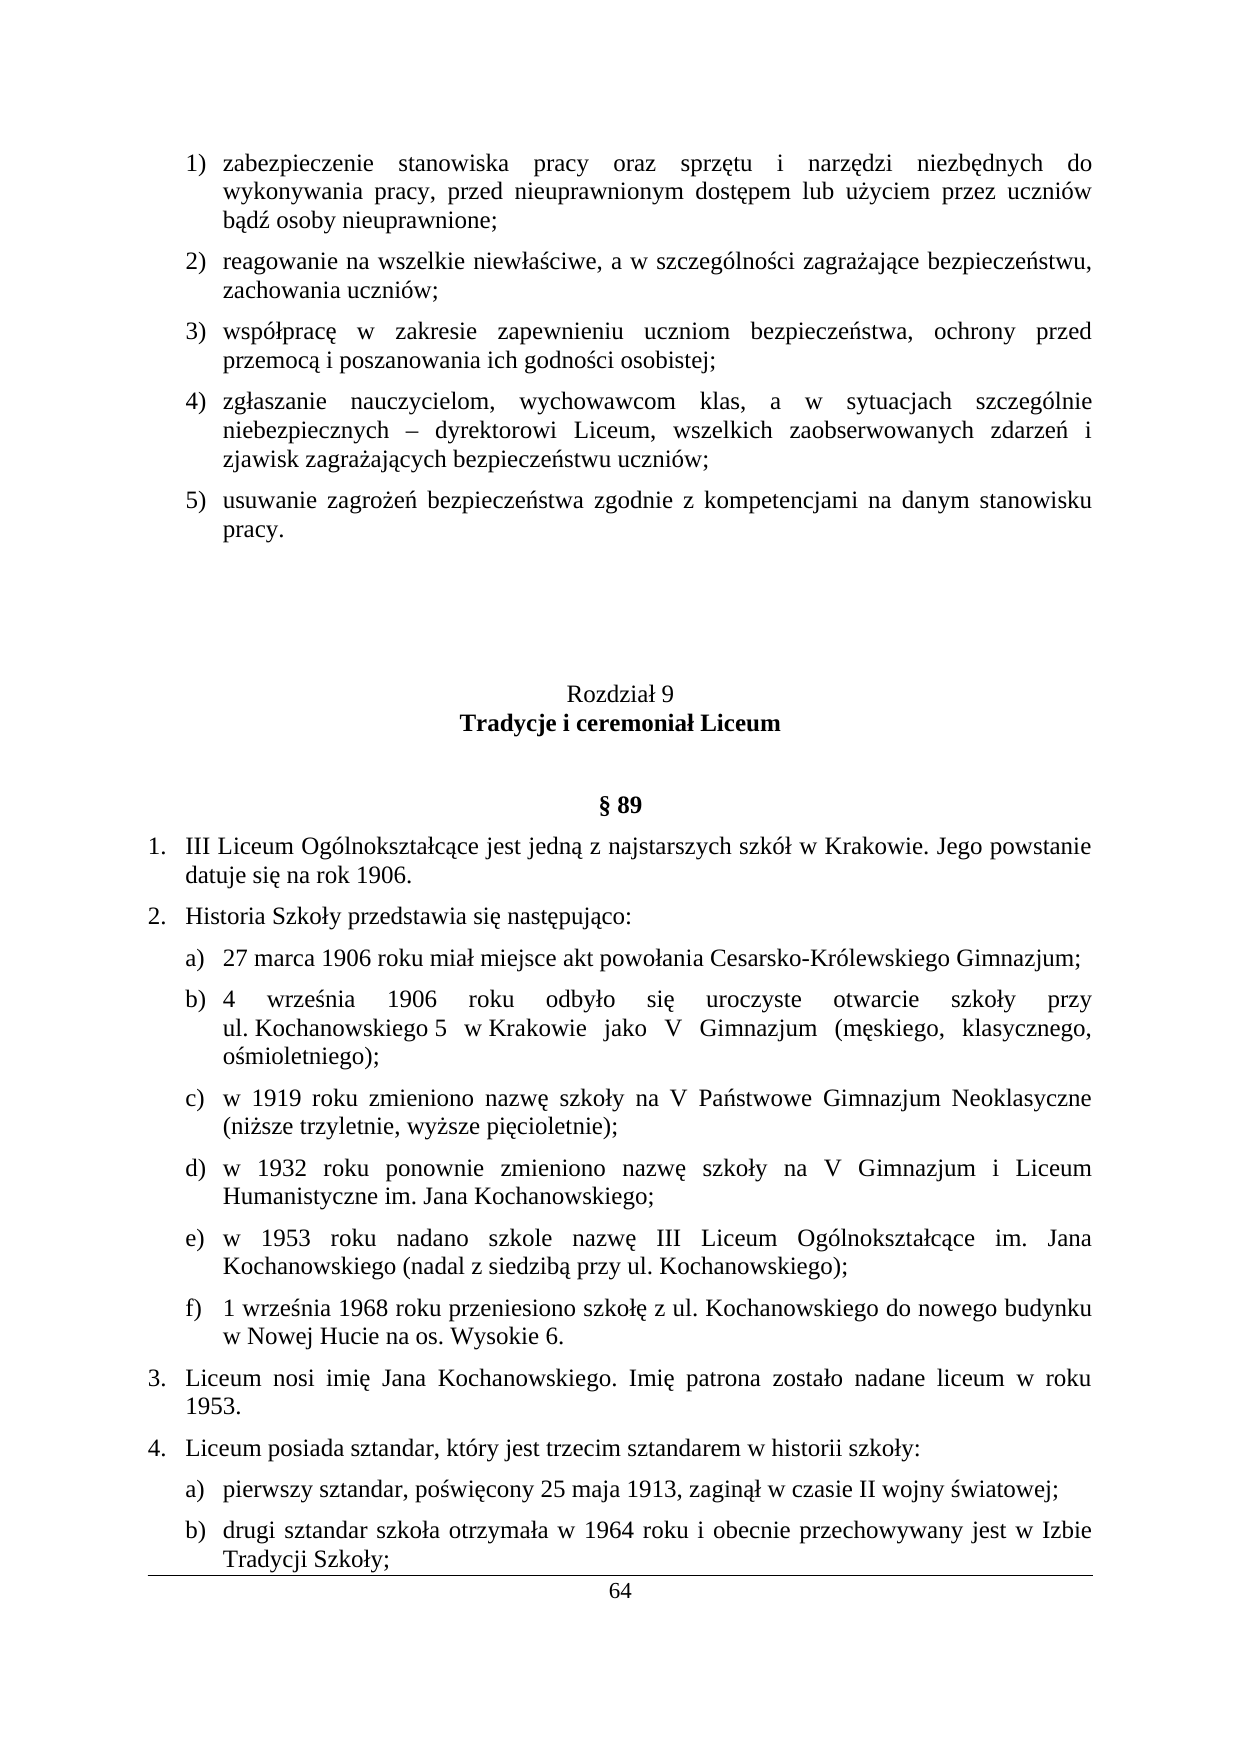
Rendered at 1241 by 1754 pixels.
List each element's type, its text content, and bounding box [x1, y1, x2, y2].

list pierwszy sztandar, poświęcony 25 maja 1913, zaginął w czasie II wojny światowej; [185, 1474, 1093, 1503]
list zabezpieczenie stanowiska pracy oraz sprzętu i narzędzi niezbędnych do wykonywania pracy, przed nieuprawnionym dostępem lub użyciem przez uczniów bądź osoby nieuprawnione; [185, 148, 1093, 234]
text § 89 [148, 790, 1093, 819]
list Liceum posiada sztandar, który jest trzecim sztandarem w historii szkoły: [148, 1433, 1093, 1461]
list Historia Szkoły przedstawia się następująco: [148, 901, 1093, 930]
list w 1953 roku nadano szkole nazwę III Liceum Ogólnokształcące im. Jana Kochanowskiego (nadal z siedzibą przy ul. Kochanowskiego); [185, 1223, 1093, 1280]
list w 1919 roku zmieniono nazwę szkoły na V Państwowe Gimnazjum Neoklasyczne (niższe trzyletnie, wyższe pięcioletnie); [185, 1083, 1093, 1140]
list III Liceum Ogólnokształcące jest jedną z najstarszych szkół w Krakowie. Jego powstanie datuje się na rok 1906. [148, 831, 1093, 889]
list 27 marca 1906 roku miał miejsce akt powołania Cesarsko-Królewskiego Gimnazjum; [185, 943, 1093, 971]
list w 1932 roku ponownie zmieniono nazwę szkoły na V Gimnazjum i Liceum Humanistyczne im. Jana Kochanowskiego; [185, 1153, 1093, 1210]
list reagowanie na wszelkie niewłaściwe, a w szczególności zagrażające bezpieczeństwu, zachowania uczniów; [185, 246, 1093, 304]
list zgłaszanie nauczycielom, wychowawcom klas, a w sytuacjach szczególnie niebezpiecznych – dyrektorowi Liceum, wszelkich zaobserwowanych zdarzeń i zjawisk zagrażających bezpieczeństwu uczniów; [185, 386, 1093, 473]
list drugi sztandar szkoła otrzymała w 1964 roku i obecnie przechowywany jest w Izbie Tradycji Szkoły; [185, 1515, 1093, 1573]
list 1 września 1968 roku przeniesiono szkołę z ul. Kochanowskiego do nowego budynku w Nowej Hucie na os. Wysokie 6. [185, 1293, 1093, 1350]
list 4 września 1906 roku odbyło się uroczyste otwarcie szkoły przy ul. Kochanowskiego 5 w Krakowie jako V Gimnazjum (męskiego, klasycznego, ośmioletniego); [185, 984, 1093, 1070]
list Liceum nosi imię Jana Kochanowskiego. Imię patrona zostało nadane liceum w roku 1953. [148, 1363, 1093, 1420]
text Rozdział 9 Tradycje i ceremoniał Liceum [148, 679, 1093, 736]
list usuwanie zagrożeń bezpieczeństwa zgodnie z kompetencjami na danym stanowisku pracy. [185, 485, 1093, 543]
list współpracę w zakresie zapewnieniu uczniom bezpieczeństwa, ochrony przed przemocą i poszanowania ich godności osobistej; [185, 316, 1093, 374]
